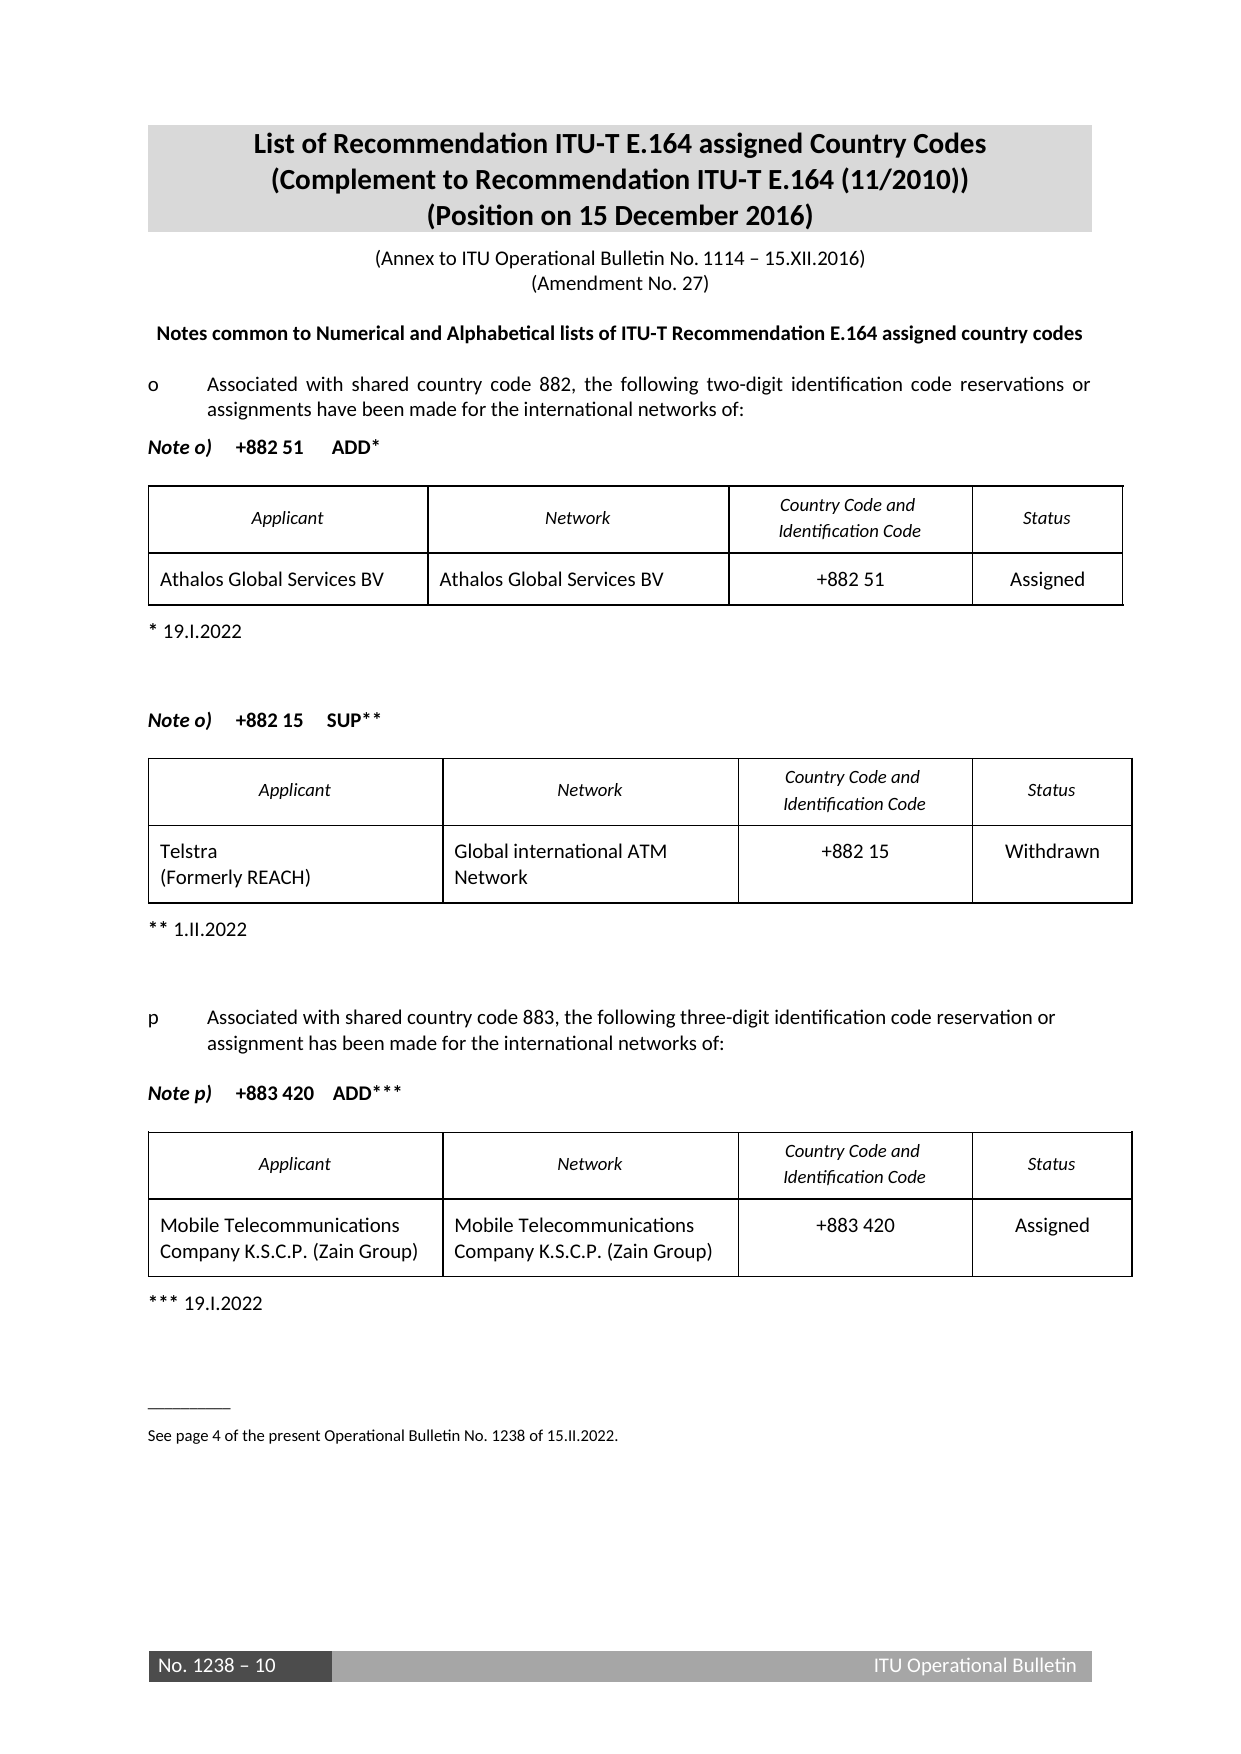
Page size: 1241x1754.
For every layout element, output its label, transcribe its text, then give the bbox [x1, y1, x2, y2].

text See page 4 of the present Operational Bulletin No. 1238 of 15.II.2022. [148, 1425, 1092, 1446]
table_header Applicant [149, 1133, 442, 1198]
table_header Network [444, 1133, 738, 1198]
table_cell Global international ATM Network [444, 826, 738, 902]
text __________ [148, 1391, 1092, 1411]
table_header Applicant [149, 487, 427, 552]
table_cell +882 51 [730, 554, 972, 604]
table_header Country Code and Identification Code [739, 759, 972, 824]
text (Annex to ITU Operational Bulletin No. 1114 – 15.XII.2016) (Amendment No. 27) [148, 245, 1092, 296]
table_cell Assigned [973, 554, 1122, 604]
table_header Network [429, 487, 728, 552]
text * 19.I.2022 [148, 618, 1092, 643]
table_header Country Code and Identification Code [739, 1133, 972, 1198]
subtitle List of Recommendation ITU-T E.164 assigned Country Codes (Complement to Recommendation ITU-T E.164 (11/2010)) (Position on 15 December 2016) [148, 125, 1092, 232]
table_cell +883 420 [739, 1200, 972, 1276]
table_cell +882 15 [739, 826, 972, 902]
text o Associated with shared country code 882, the following two-digit identification code reservations or assignments have been made for the international networks of: [148, 371, 1092, 422]
table_header Status [973, 1133, 1131, 1198]
table_cell Athalos Global Services BV [149, 554, 427, 604]
text *** 19.I.2022 [148, 1290, 1092, 1315]
text Note p) +883 420 ADD*** [148, 1081, 1092, 1106]
text Note o) +882 15 SUP** [148, 707, 1092, 732]
text ** 1.II.2022 [148, 916, 1092, 941]
table_header Country Code and Identification Code [730, 487, 972, 552]
table_header Network [444, 759, 738, 824]
text p Associated with shared country code 883, the following three-digit identification code reservation or assignment has been made for the international networks of: [148, 1004, 1092, 1055]
table_cell Mobile Telecommunications Company K.S.C.P. (Zain Group) [149, 1200, 442, 1276]
table_cell Telstra (Formerly REACH) [149, 826, 442, 902]
table_cell Athalos Global Services BV [429, 554, 728, 604]
text Notes common to Numerical and Alphabetical lists of ITU-T Recommendation E.164 assigned country codes [148, 321, 1092, 346]
table_cell Assigned [973, 1200, 1131, 1276]
table_header Applicant [149, 759, 442, 824]
text Note o) +882 51 ADD* [148, 434, 1092, 460]
table_cell Mobile Telecommunications Company K.S.C.P. (Zain Group) [444, 1200, 738, 1276]
table_cell Withdrawn [973, 826, 1131, 902]
table_header Status [973, 759, 1131, 824]
table_header Status [973, 487, 1122, 552]
